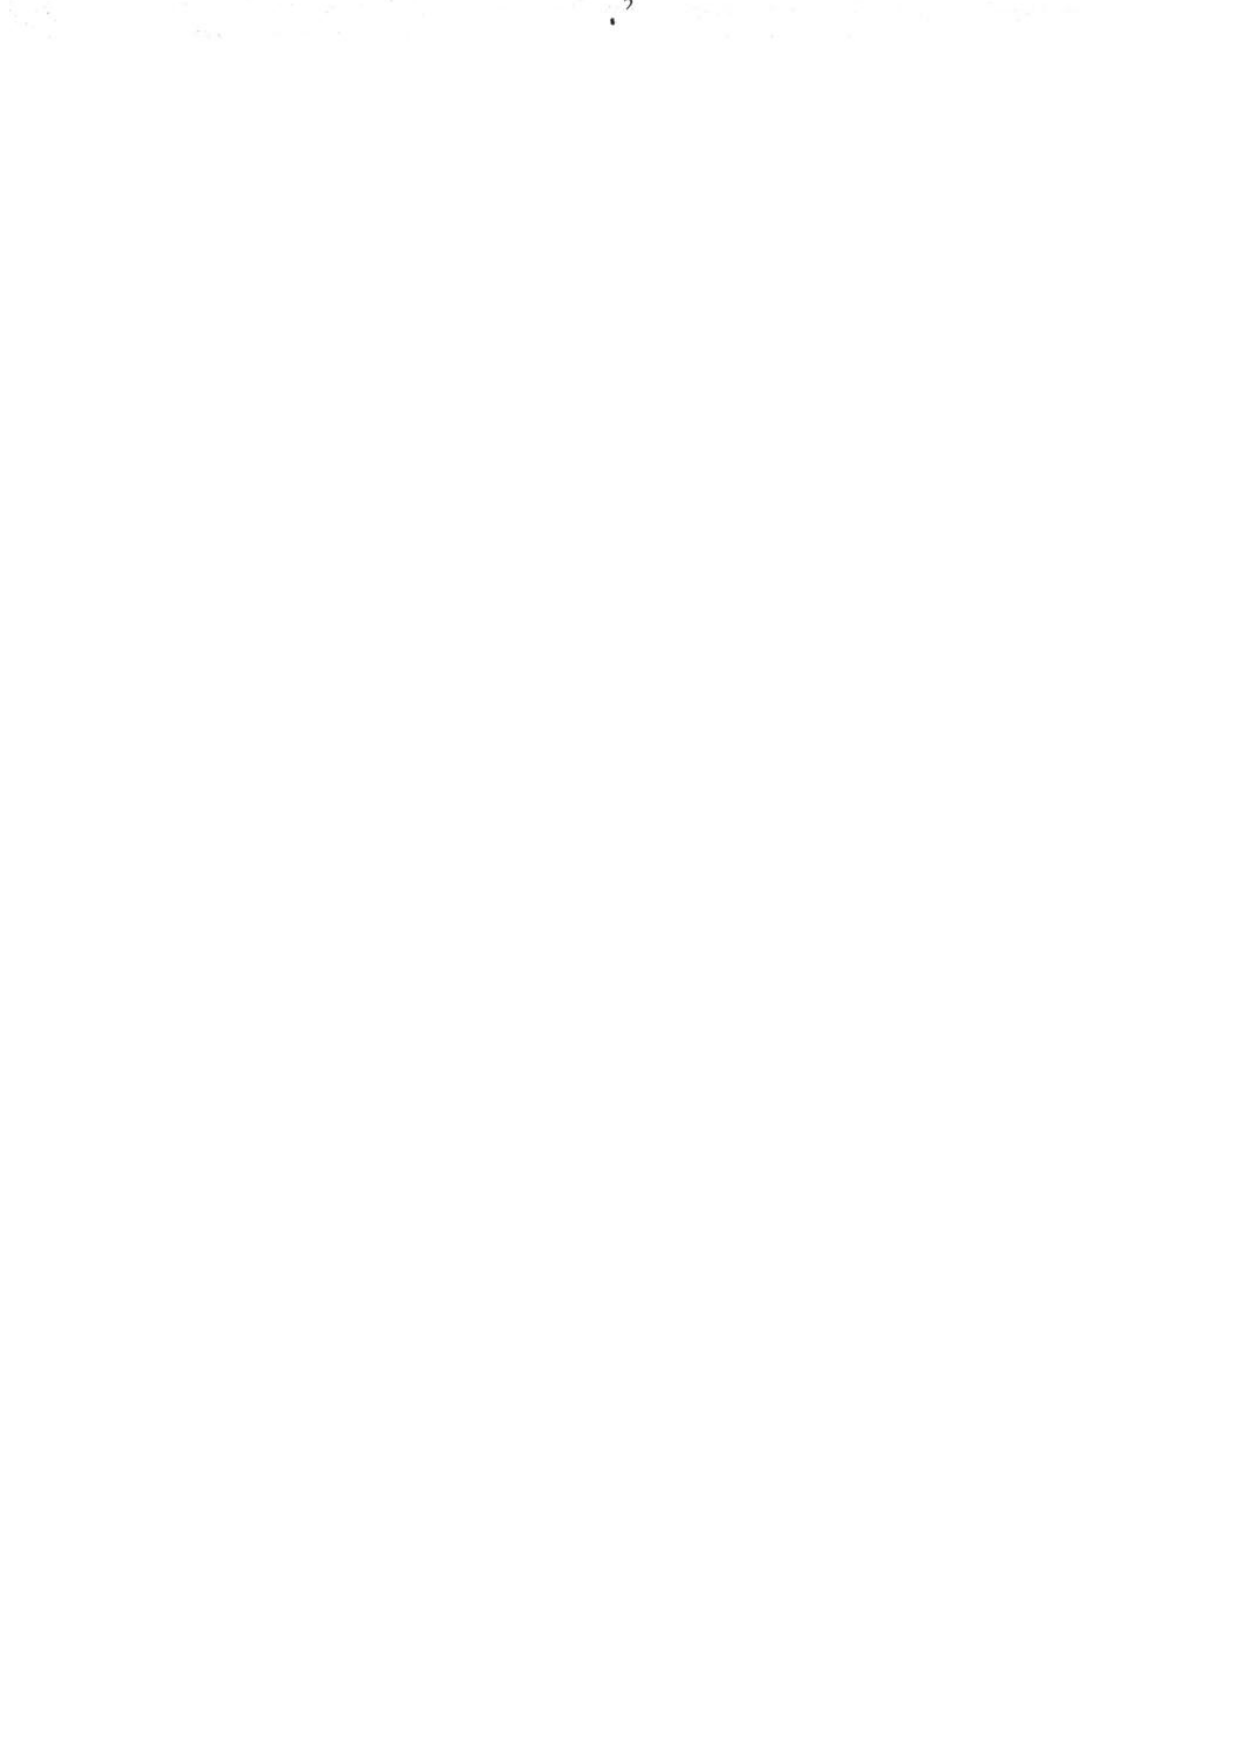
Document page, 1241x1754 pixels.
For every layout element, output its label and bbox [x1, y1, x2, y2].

picture [0, 0, 1241, 47]
